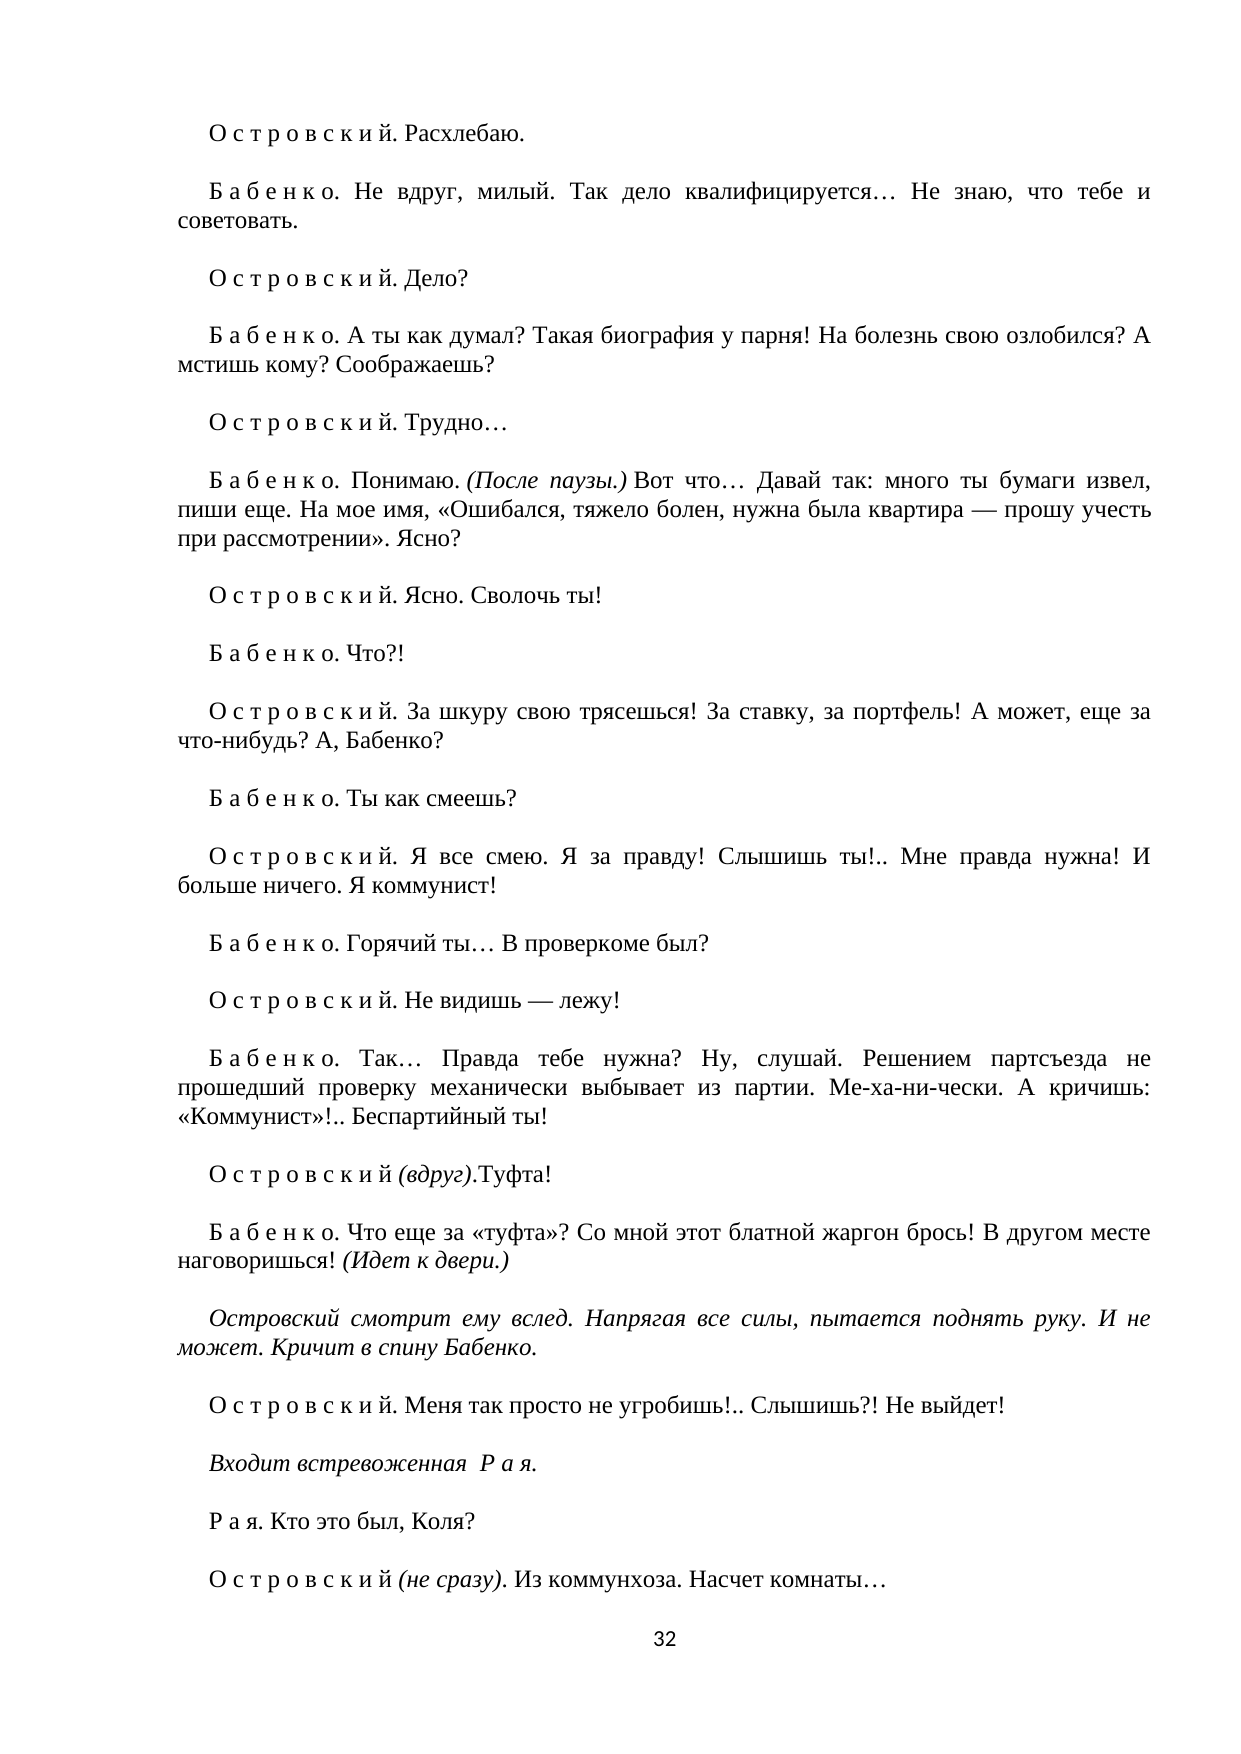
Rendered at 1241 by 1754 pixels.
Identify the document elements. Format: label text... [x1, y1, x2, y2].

text Входит встревоженная Р а я. [177, 1448, 1152, 1477]
text О с т р о в с к и й. За шкуру свою трясешься! За ставку, за портфель! А может, еще за что-нибудь? А, Бабенко? [177, 696, 1152, 754]
text О с т р о в с к и й. Трудно… [177, 407, 1152, 436]
text Б а б е н к о. Не вдруг, милый. Так дело квалифицируется… Не знаю, что тебе и советовать. [177, 176, 1152, 233]
text О с т р о в с к и й. Меня так просто не угробишь!.. Слышишь?! Не выйдет! [177, 1390, 1152, 1419]
text Б а б е н к о. Что?! [177, 638, 1152, 667]
text Б а б е н к о. Ты как смеешь? [177, 783, 1152, 812]
text О с т р о в с к и й. Дело? [177, 263, 1152, 291]
text Б а б е н к о. Горячий ты… В проверкоме был? [177, 928, 1152, 956]
text О с т р о в с к и й (не сразу). Из коммунхоза. Насчет комнаты… [177, 1564, 1152, 1593]
text О с т р о в с к и й (вдруг).Туфта! [177, 1159, 1152, 1188]
text О с т р о в с к и й. Не видишь — лежу! [177, 986, 1152, 1014]
text Р а я. Кто это был, Коля? [177, 1506, 1152, 1535]
text Б а б е н к о. Что еще за «туфта»? Со мной этот блатной жаргон брось! В другом месте наговоришься! (Идет к двери.) [177, 1217, 1152, 1274]
text О с т р о в с к и й. Расхлебаю. [177, 118, 1152, 147]
text О с т р о в с к и й. Ясно. Сволочь ты! [177, 581, 1152, 609]
text Б а б е н к о. Так… Правда тебе нужна? Ну, слушай. Решением партсъезда не прошедший проверку механически выбывает из партии. Ме-ха-ни-чески. А кричишь: «Коммунист»!.. Беспартийный ты! [177, 1043, 1152, 1130]
text Б а б е н к о. А ты как думал? Такая биография у парня! На болезнь свою озлобился? А мстишь кому? Соображаешь? [177, 321, 1152, 378]
text Б а б е н к о. Понимаю. (После паузы.) Вот что… Давай так: много ты бумаги извел, пиши еще. На мое имя, «Ошибался, тяжело болен, нужна была квартира — прошу учесть при рассмотрении». Ясно? [177, 465, 1152, 551]
text Островский смотрит ему вслед. Напрягая все силы, пытается поднять руку. И не может. Кричит в спину Бабенко. [177, 1303, 1152, 1361]
text О с т р о в с к и й. Я все смею. Я за правду! Слышишь ты!.. Мне правда нужна! И больше ничего. Я коммунист! [177, 841, 1152, 898]
